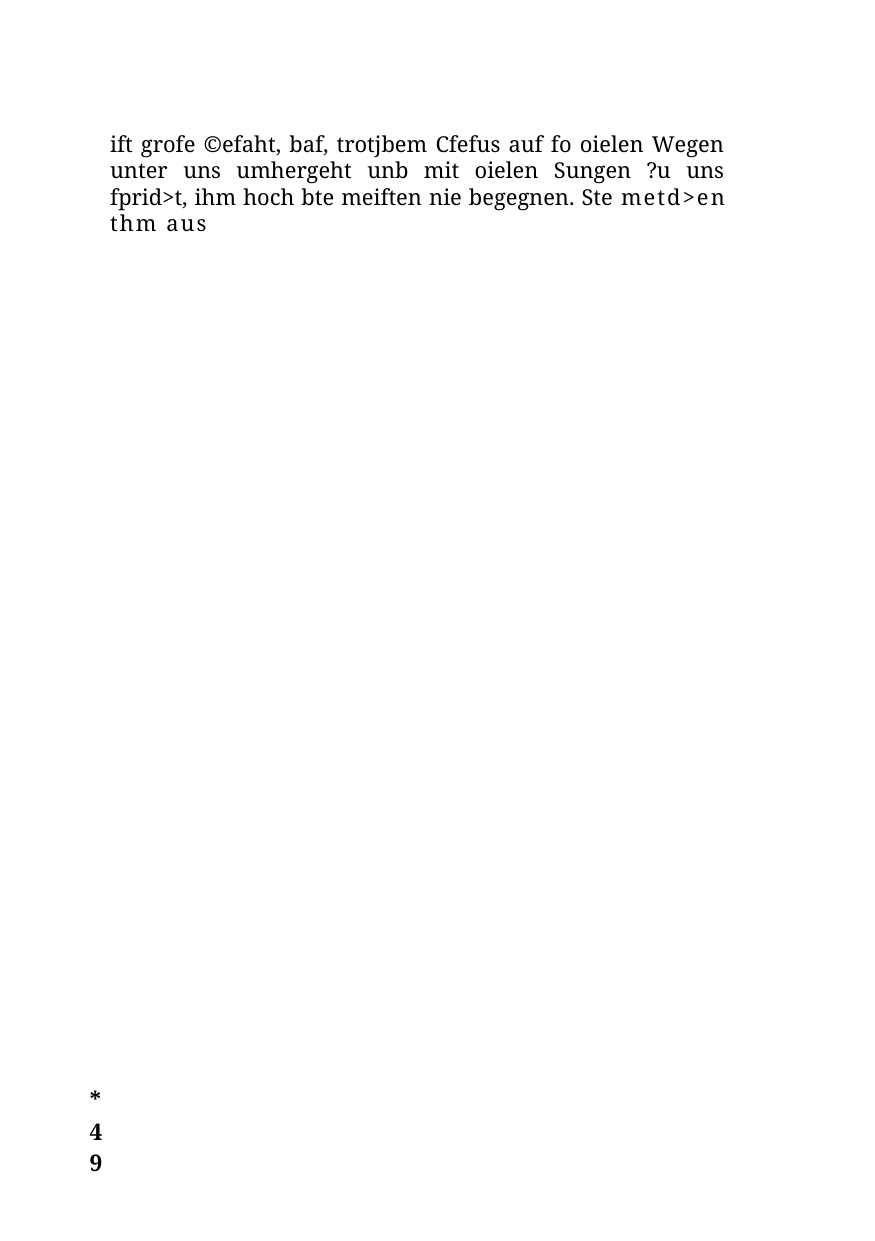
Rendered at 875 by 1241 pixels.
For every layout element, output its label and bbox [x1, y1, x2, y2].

text [110, 131, 725, 237]
